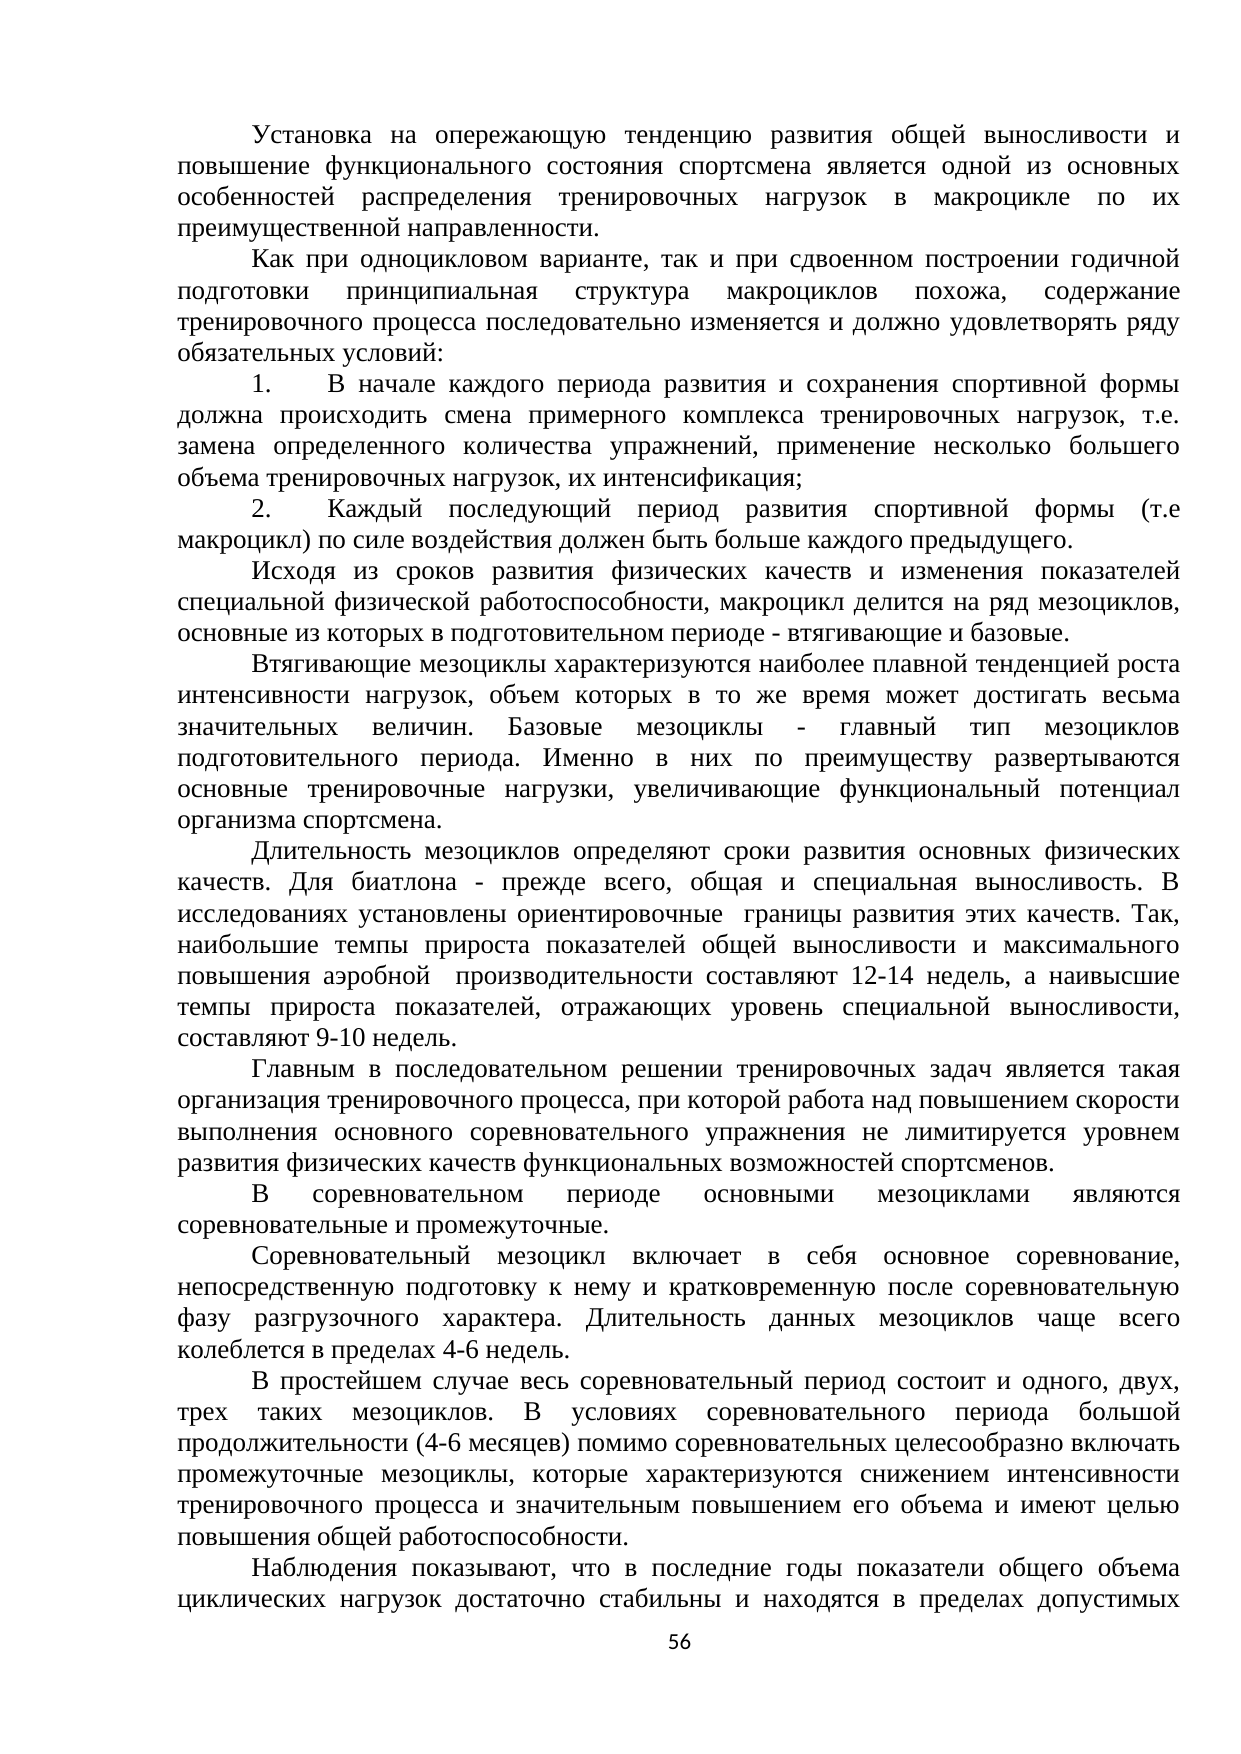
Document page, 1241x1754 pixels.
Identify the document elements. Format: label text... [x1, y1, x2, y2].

text Установка на опережающую тенденцию развития общей выносливости и повышение функционального состояния спортсмена является одной из основных особенностей распределения тренировочных нагрузок в макроцикле по их преимущественной направленности. [177, 118, 1181, 243]
text Исходя из сроков развития физических качеств и изменения показателей специальной физической работоспособности, макроцикл делится на ряд мезоциклов, основные из которых в подготовительном периоде - втягивающие и базовые. [177, 554, 1181, 647]
text Втягивающие мезоциклы характеризуются наиболее плавной тенденцией роста интенсивности нагрузок, объем которых в то же время может достигать весьма значительных величин. Базовые мезоциклы - главный тип мезоциклов подготовительного периода. Именно в них по преимуществу развертываются основные тренировочные нагрузки, увеличивающие функциональный потенциал организма спортсмена. [177, 647, 1181, 834]
text В простейшем случае весь соревновательный период состоит и одного, двух, трех таких мезоциклов. В условиях соревновательного периода большой продолжительности (4-6 месяцев) помимо соревновательных целесообразно включать промежуточные мезоциклы, которые характеризуются снижением интенсивности тренировочного процесса и значительным повышением его объема и имеют целью повышения общей работоспособности. [177, 1364, 1181, 1551]
text Как при одноцикловом варианте, так и при сдвоенном построении годичной подготовки принципиальная структура макроциклов похожа, содержание тренировочного процесса последовательно изменяется и должно удовлетворять ряду обязательных условий: [177, 243, 1181, 367]
text Главным в последовательном решении тренировочных задач является такая организация тренировочного процесса, при которой работа над повышением скорости выполнения основного соревновательного упражнения не лимитируется уровнем развития физических качеств функциональных возможностей спортсменов. [177, 1052, 1181, 1177]
text Соревновательный мезоцикл включает в себя основное соревнование, непосредственную подготовку к нему и кратковременную после соревновательную фазу разгрузочного характера. Длительность данных мезоциклов чаще всего колеблется в пределах 4-6 недель. [177, 1239, 1181, 1364]
list Каждый последующий период развития спортивной формы (т.е макроцикл) по силе воздействия должен быть больше каждого предыдущего. [177, 492, 1181, 554]
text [177, 1551, 1181, 1613]
text Длительность мезоциклов определяют сроки развития основных физических качеств. Для биатлона - прежде всего, общая и специальная выносливость. В исследованиях установлены ориентировочные границы развития этих качеств. Так, наибольшие темпы прироста показателей общей выносливости и максимального повышения аэробной производительности составляют 12-14 недель, а наивысшие темпы прироста показателей, отражающих уровень специальной выносливости, составляют 9-10 недель. [177, 834, 1181, 1052]
list В начале каждого периода развития и сохранения спортивной формы должна происходить смена примерного комплекса тренировочных нагрузок, т.е. замена определенного количества упражнений, применение несколько большего объема тренировочных нагрузок, их интенсификация; [177, 367, 1181, 492]
text В соревновательном периоде основными мезоциклами являются соревновательные и промежуточные. [177, 1177, 1181, 1239]
